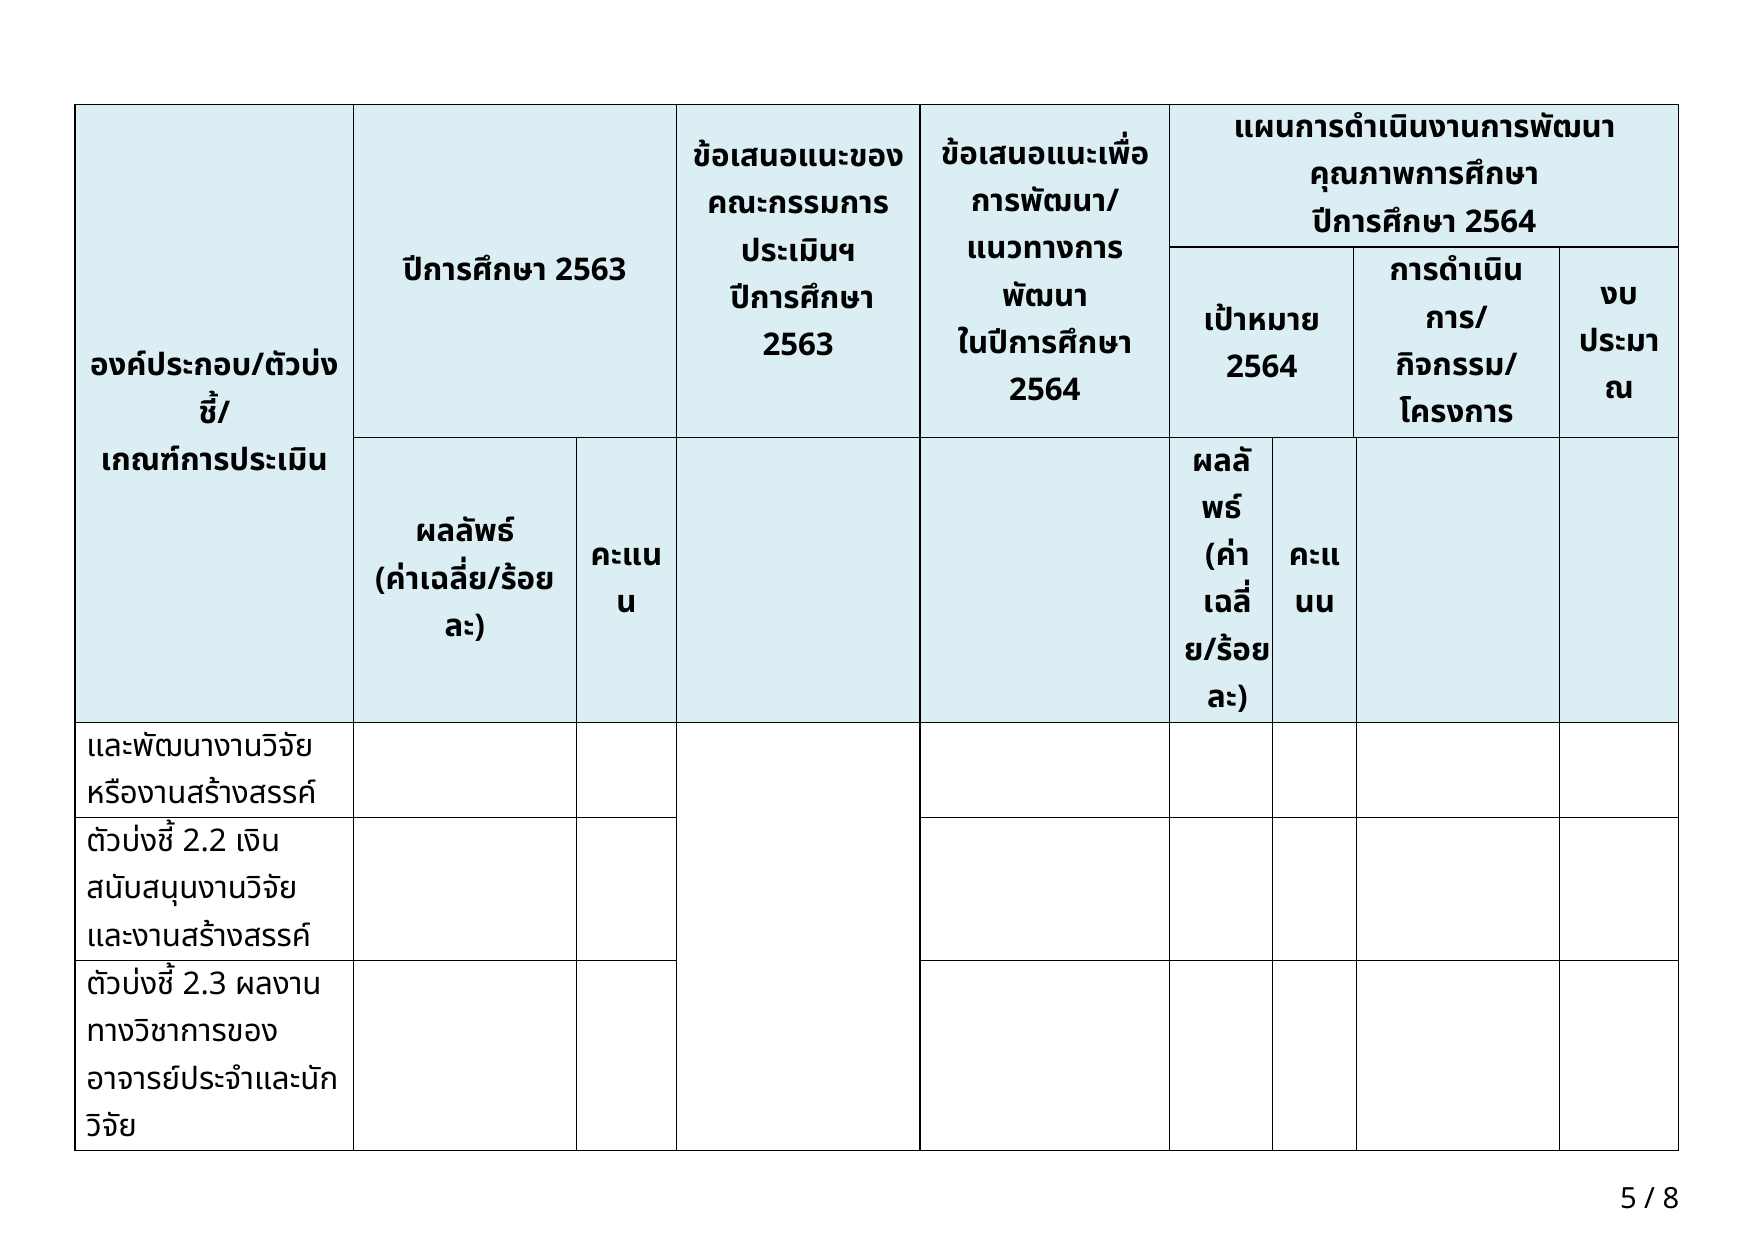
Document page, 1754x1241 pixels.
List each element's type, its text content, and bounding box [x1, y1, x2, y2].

table_cell ตัวบ่งชี้ 2.3 ผลงานทางวิชาการของอาจารย์ประจำและนักวิจัย [76, 961, 353, 1150]
table_header ปีการศึกษา 2563 [354, 105, 676, 437]
table_cell [1273, 961, 1356, 1150]
table_cell [1357, 438, 1559, 722]
table_cell [1560, 723, 1678, 817]
table_cell ผลลัพธ์ (ค่าเฉลี่ย/ร้อยละ) [1170, 438, 1272, 722]
table_header แผนการดำเนินงานการพัฒนาคุณภาพการศึกษา ปีการศึกษา 2564 [1170, 105, 1678, 246]
table_cell [577, 818, 676, 960]
table_cell [1170, 961, 1272, 1150]
table_cell [354, 818, 576, 960]
table_cell [1357, 723, 1559, 817]
table_cell [1560, 438, 1678, 722]
table_cell [921, 961, 1169, 1150]
table_cell [354, 961, 576, 1150]
table_cell คะแนน [1273, 438, 1356, 722]
table_cell [1357, 818, 1559, 960]
table_cell [677, 438, 919, 722]
table_cell [1273, 723, 1356, 817]
table_cell [1273, 818, 1356, 960]
table_cell [1357, 961, 1559, 1150]
table_cell คะแนน [577, 438, 676, 722]
table_cell งบประมาณ [1560, 248, 1678, 437]
table_cell [354, 723, 576, 817]
table_cell ตัวบ่งชี้ 2.1 ระบบและกลไกการบริหารและพัฒนางานวิจัยหรืองานสร้างสรรค์ [76, 723, 353, 817]
table_header ข้อเสนอแนะเพื่อการพัฒนา/ แนวทางการพัฒนา ในปีการศึกษา 2564 [921, 105, 1169, 437]
table_cell [577, 961, 676, 1150]
table_cell [1560, 961, 1678, 1150]
table_cell [921, 438, 1169, 722]
table_header ข้อเสนอแนะของคณะกรรมการประเมินฯ ปีการศึกษา 2563 [677, 105, 919, 437]
table_header องค์ประกอบ/ตัวบ่งชี้/ เกณฑ์การประเมิน [76, 105, 353, 722]
table_cell [1560, 818, 1678, 960]
table_cell ผลลัพธ์ (ค่าเฉลี่ย/ร้อยละ) [354, 438, 576, 722]
table_cell [577, 723, 676, 817]
table_cell [1170, 723, 1272, 817]
table_cell [1170, 818, 1272, 960]
table_cell ตัวบ่งชี้ 2.2 เงินสนับสนุนงานวิจัยและงานสร้างสรรค์ [76, 818, 353, 960]
table_cell [677, 723, 919, 1150]
table_cell เป้าหมาย 2564 [1170, 248, 1353, 437]
table_cell [921, 723, 1169, 817]
table_cell การดำเนินการ/กิจกรรม/โครงการ [1354, 248, 1559, 437]
table_cell [921, 818, 1169, 960]
